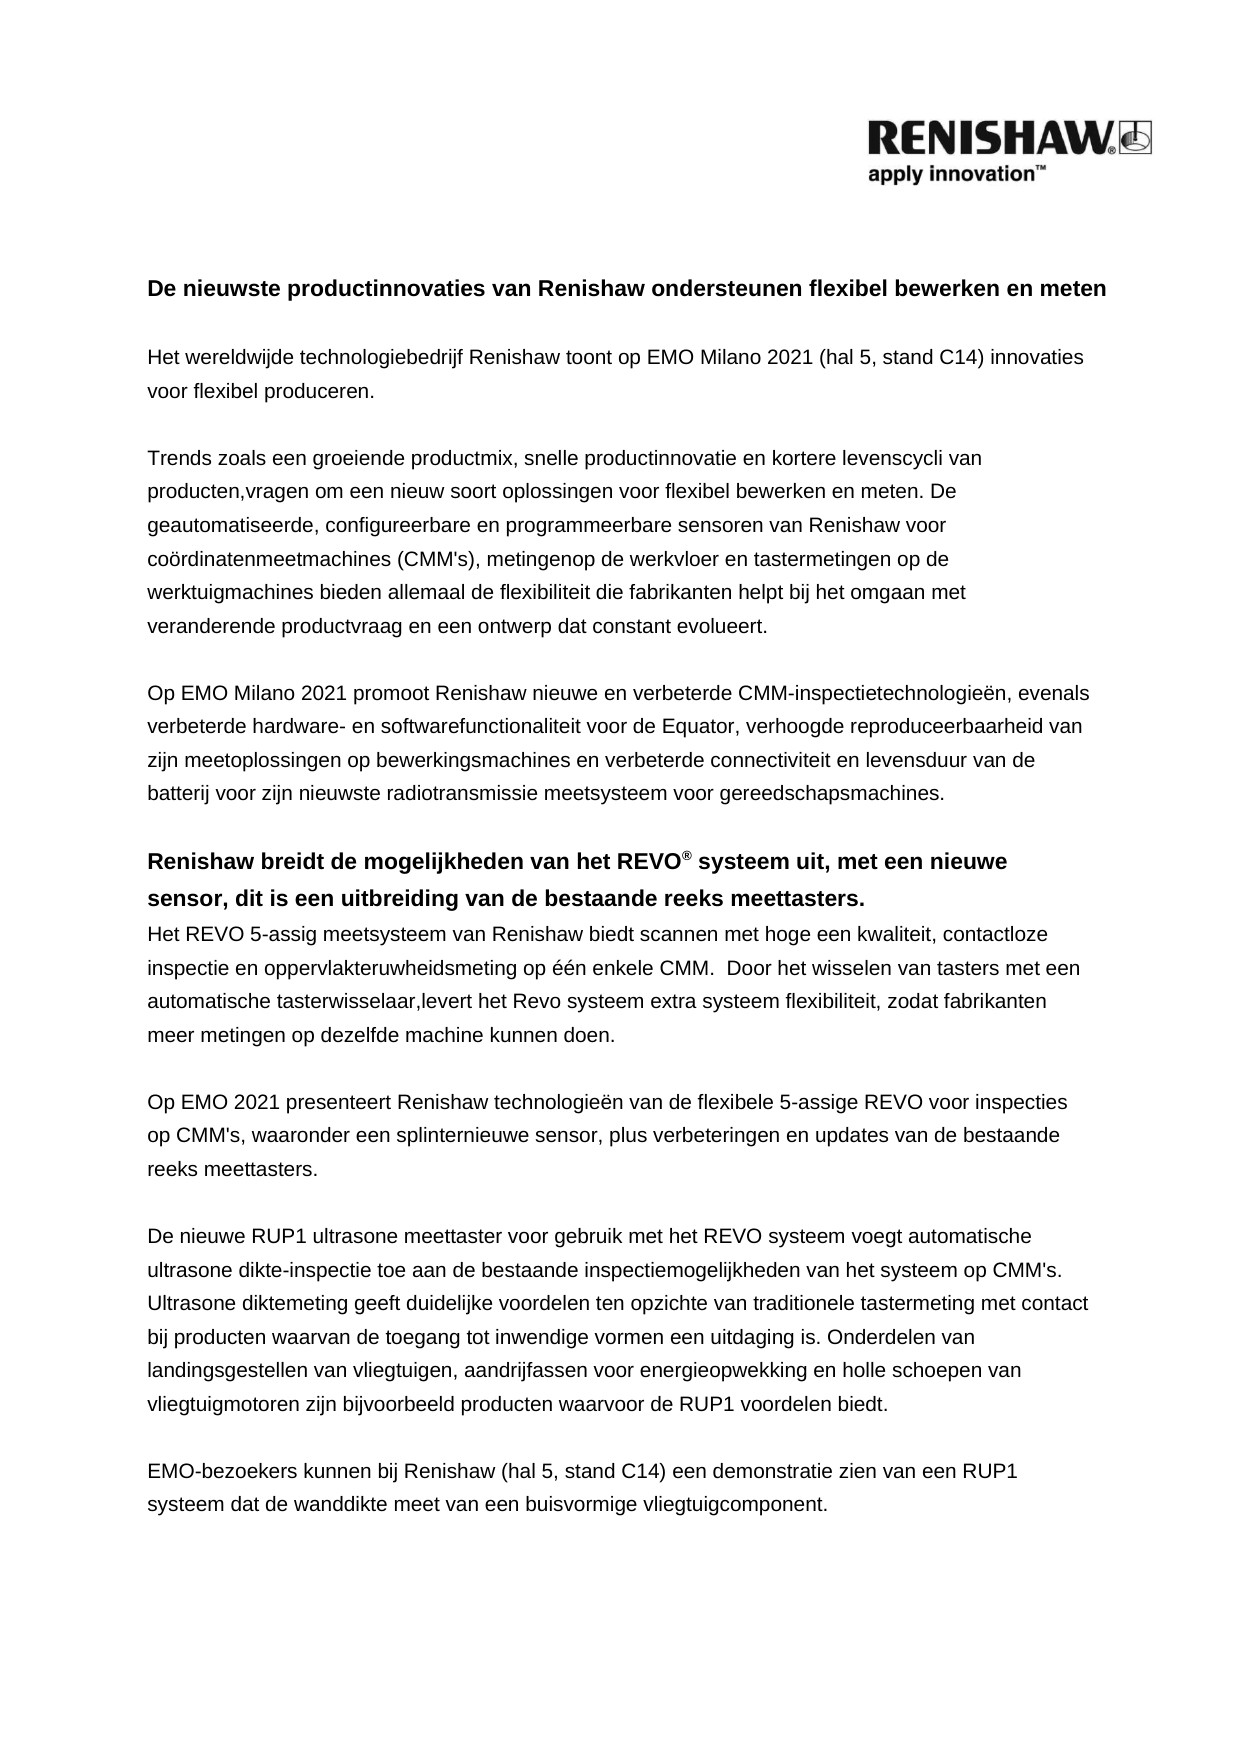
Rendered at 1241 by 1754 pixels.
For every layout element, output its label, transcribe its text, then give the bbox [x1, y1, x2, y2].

text De nieuwe RUP1 ultrasone meettaster voor gebruik met het REVO systeem voegt automatische ultrasone dikte-inspectie toe aan de bestaande inspectiemogelijkheden van het systeem op CMM's. Ultrasone diktemeting geeft duidelijke voordelen ten opzichte van traditionele tastermeting met contact bij producten waarvan de toegang tot inwendige vormen een uitdaging is. Onderdelen van landingsgestellen van vliegtuigen, aandrijfassen voor energieopwekking en holle schoepen van vliegtuigmotoren zijn bijvoorbeeld producten waarvoor de RUP1 voordelen biedt. [147, 1224, 1093, 1416]
text Het REVO 5-assig meetsysteem van Renishaw biedt scannen met hoge een kwaliteit, contactloze inspectie en oppervlakteruwheidsmeting op één enkele CMM. Door het wisselen van tasters met een automatische tasterwisselaar,levert het Revo systeem extra systeem flexibiliteit, zodat fabrikanten meer metingen op dezelfde machine kunnen doen. [147, 922, 1093, 1047]
text EMO-bezoekers kunnen bij Renishaw (hal 5, stand C14) een demonstratie zien van een RUP1 systeem dat de wanddikte meet van een buisvormige vliegtuigcomponent. [147, 1459, 1093, 1516]
picture [837, 87, 1183, 218]
text Het wereldwijde technologiebedrijf Renishaw toont op EMO Milano 2021 (hal 5, stand C14) innovaties voor flexibel produceren. [147, 345, 1093, 403]
text Op EMO Milano 2021 promoot Renishaw nieuwe en verbeterde CMM-inspectietechnologieën, evenals verbeterde hardware- en softwarefunctionaliteit voor de Equator, verhoogde reproduceerbaarheid van zijn meetoplossingen op bewerkingsmachines en verbeterde connectiviteit en levensduur van de batterij voor zijn nieuwste radiotransmissie meetsysteem voor gereedschapsmachines. [147, 681, 1093, 805]
text De nieuwste productinnovaties van Renishaw ondersteunen flexibel bewerken en meten [147, 275, 1151, 301]
text Renishaw breidt de mogelijkheden van het REVO® systeem uit, met een nieuwe sensor, dit is een uitbreiding van de bestaande reeks meettasters. [147, 848, 1093, 911]
text Op EMO 2021 presenteert Renishaw technologieën van de flexibele 5-assige REVO voor inspecties op CMM's, waaronder een splinternieuwe sensor, plus verbeteringen en updates van de bestaande reeks meettasters. [147, 1090, 1093, 1181]
text Trends zoals een groeiende productmix, snelle productinnovatie en kortere levenscycli van producten,vragen om een nieuw soort oplossingen voor flexibel bewerken en meten. De geautomatiseerde, configureerbare en programmeerbare sensoren van Renishaw voor coördinatenmeetmachines (CMM's), metingenop de werkvloer en tastermetingen op de werktuigmachines bieden allemaal de flexibiliteit die fabrikanten helpt bij het omgaan met veranderende productvraag en een ontwerp dat constant evolueert. [147, 446, 1093, 637]
